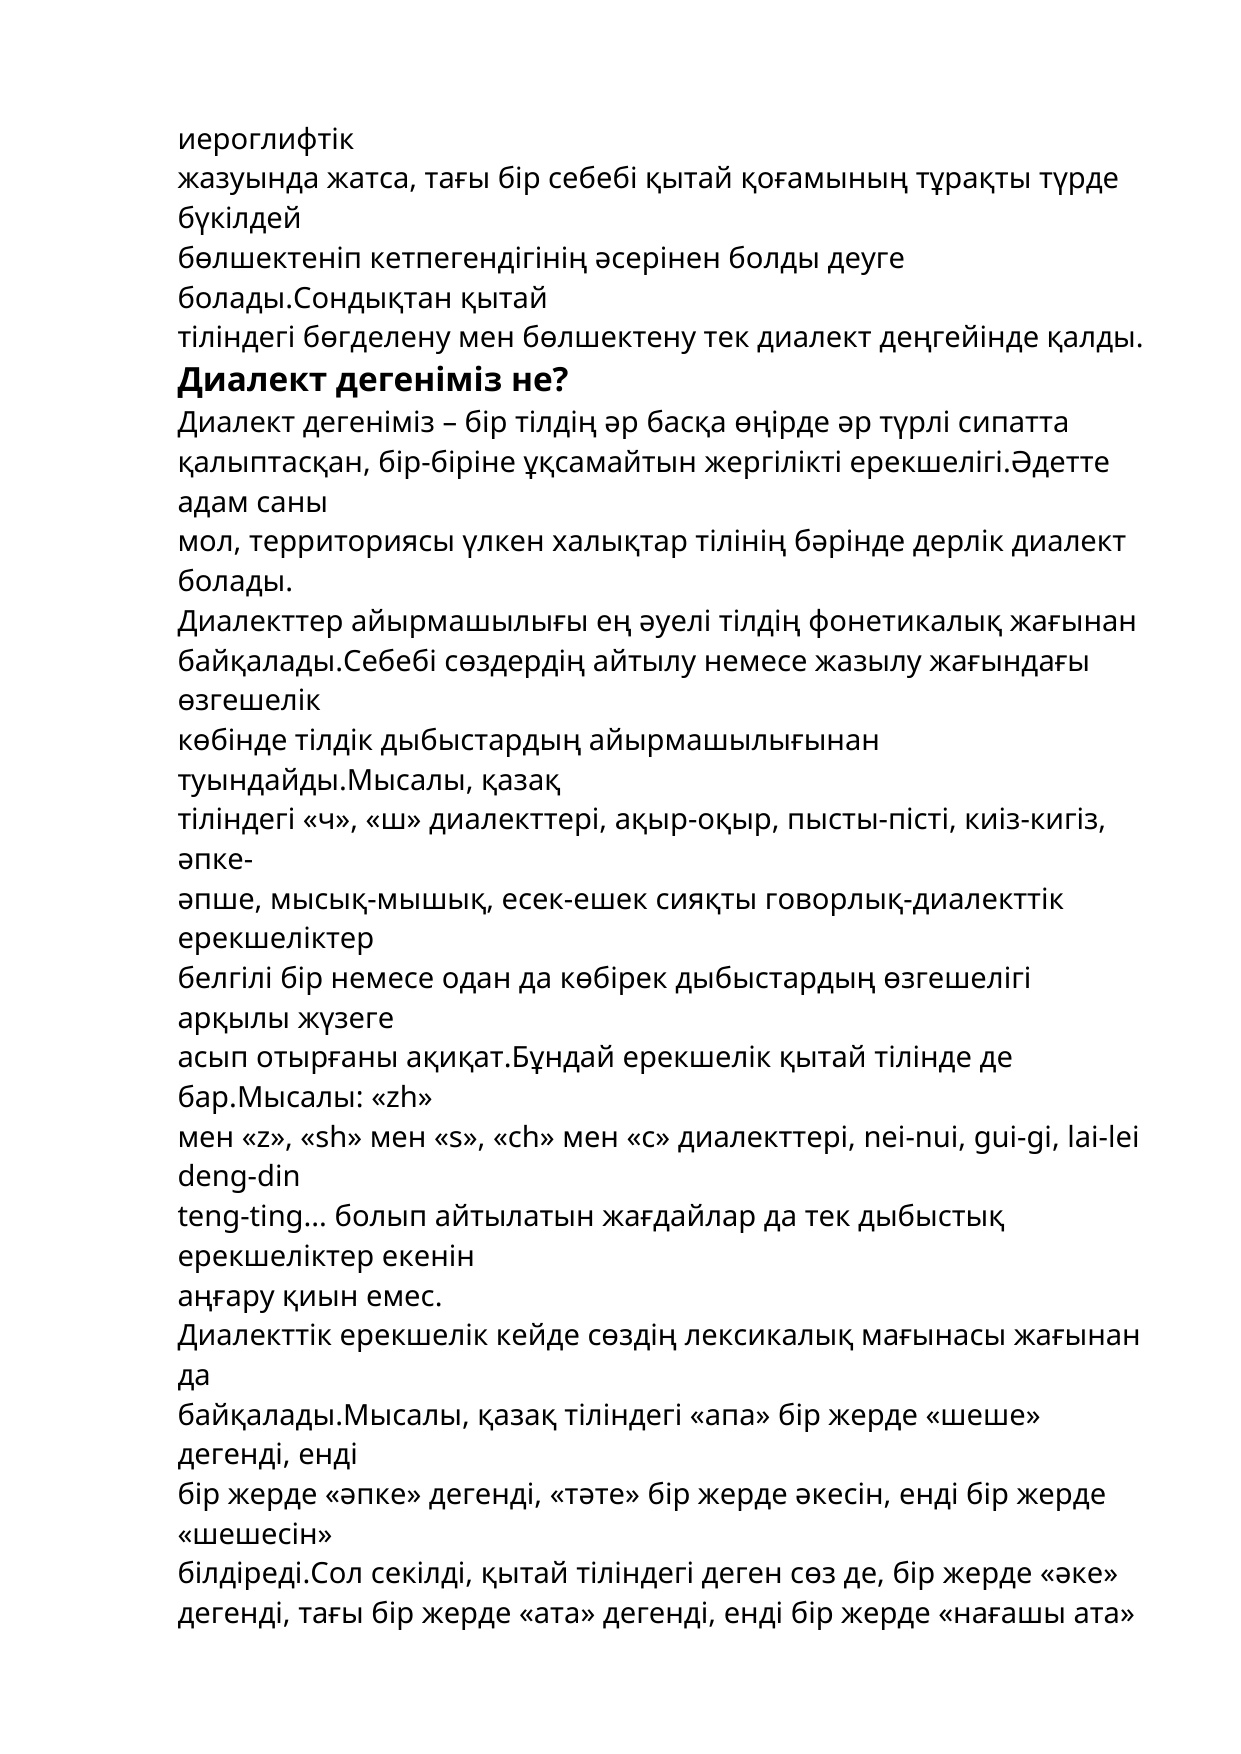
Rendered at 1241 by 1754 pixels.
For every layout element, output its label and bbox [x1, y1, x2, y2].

text [177, 118, 1152, 1632]
